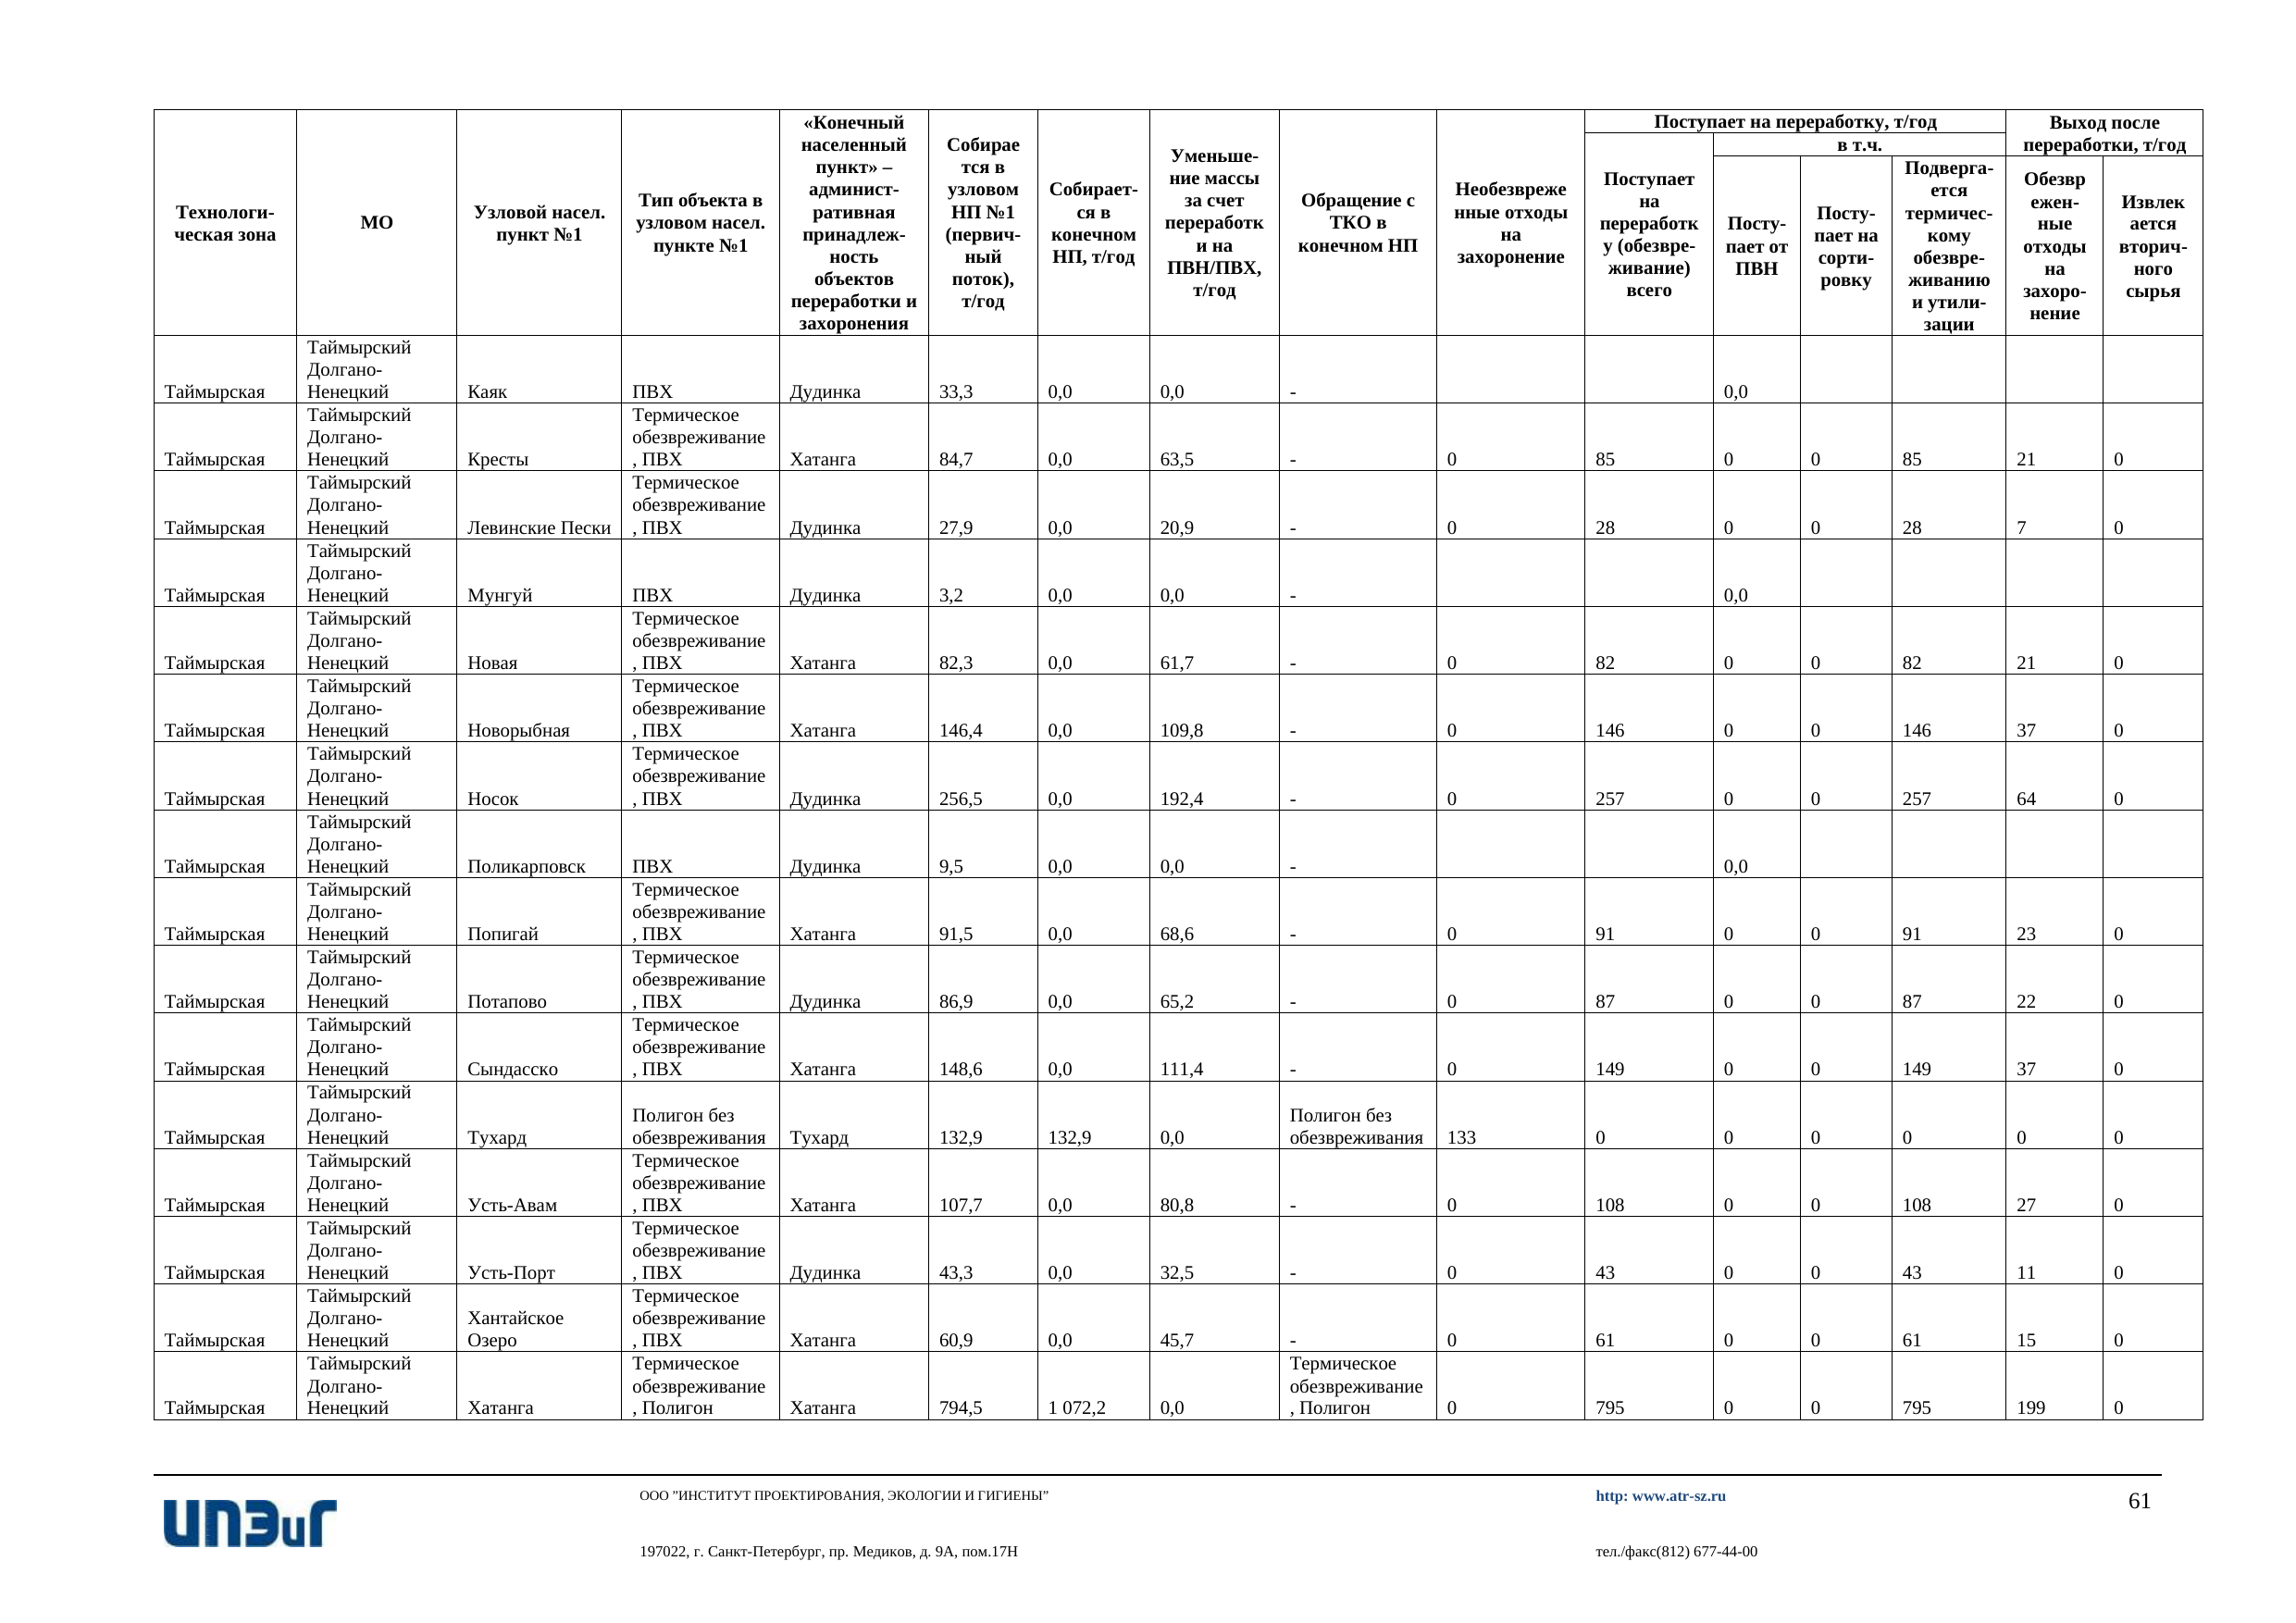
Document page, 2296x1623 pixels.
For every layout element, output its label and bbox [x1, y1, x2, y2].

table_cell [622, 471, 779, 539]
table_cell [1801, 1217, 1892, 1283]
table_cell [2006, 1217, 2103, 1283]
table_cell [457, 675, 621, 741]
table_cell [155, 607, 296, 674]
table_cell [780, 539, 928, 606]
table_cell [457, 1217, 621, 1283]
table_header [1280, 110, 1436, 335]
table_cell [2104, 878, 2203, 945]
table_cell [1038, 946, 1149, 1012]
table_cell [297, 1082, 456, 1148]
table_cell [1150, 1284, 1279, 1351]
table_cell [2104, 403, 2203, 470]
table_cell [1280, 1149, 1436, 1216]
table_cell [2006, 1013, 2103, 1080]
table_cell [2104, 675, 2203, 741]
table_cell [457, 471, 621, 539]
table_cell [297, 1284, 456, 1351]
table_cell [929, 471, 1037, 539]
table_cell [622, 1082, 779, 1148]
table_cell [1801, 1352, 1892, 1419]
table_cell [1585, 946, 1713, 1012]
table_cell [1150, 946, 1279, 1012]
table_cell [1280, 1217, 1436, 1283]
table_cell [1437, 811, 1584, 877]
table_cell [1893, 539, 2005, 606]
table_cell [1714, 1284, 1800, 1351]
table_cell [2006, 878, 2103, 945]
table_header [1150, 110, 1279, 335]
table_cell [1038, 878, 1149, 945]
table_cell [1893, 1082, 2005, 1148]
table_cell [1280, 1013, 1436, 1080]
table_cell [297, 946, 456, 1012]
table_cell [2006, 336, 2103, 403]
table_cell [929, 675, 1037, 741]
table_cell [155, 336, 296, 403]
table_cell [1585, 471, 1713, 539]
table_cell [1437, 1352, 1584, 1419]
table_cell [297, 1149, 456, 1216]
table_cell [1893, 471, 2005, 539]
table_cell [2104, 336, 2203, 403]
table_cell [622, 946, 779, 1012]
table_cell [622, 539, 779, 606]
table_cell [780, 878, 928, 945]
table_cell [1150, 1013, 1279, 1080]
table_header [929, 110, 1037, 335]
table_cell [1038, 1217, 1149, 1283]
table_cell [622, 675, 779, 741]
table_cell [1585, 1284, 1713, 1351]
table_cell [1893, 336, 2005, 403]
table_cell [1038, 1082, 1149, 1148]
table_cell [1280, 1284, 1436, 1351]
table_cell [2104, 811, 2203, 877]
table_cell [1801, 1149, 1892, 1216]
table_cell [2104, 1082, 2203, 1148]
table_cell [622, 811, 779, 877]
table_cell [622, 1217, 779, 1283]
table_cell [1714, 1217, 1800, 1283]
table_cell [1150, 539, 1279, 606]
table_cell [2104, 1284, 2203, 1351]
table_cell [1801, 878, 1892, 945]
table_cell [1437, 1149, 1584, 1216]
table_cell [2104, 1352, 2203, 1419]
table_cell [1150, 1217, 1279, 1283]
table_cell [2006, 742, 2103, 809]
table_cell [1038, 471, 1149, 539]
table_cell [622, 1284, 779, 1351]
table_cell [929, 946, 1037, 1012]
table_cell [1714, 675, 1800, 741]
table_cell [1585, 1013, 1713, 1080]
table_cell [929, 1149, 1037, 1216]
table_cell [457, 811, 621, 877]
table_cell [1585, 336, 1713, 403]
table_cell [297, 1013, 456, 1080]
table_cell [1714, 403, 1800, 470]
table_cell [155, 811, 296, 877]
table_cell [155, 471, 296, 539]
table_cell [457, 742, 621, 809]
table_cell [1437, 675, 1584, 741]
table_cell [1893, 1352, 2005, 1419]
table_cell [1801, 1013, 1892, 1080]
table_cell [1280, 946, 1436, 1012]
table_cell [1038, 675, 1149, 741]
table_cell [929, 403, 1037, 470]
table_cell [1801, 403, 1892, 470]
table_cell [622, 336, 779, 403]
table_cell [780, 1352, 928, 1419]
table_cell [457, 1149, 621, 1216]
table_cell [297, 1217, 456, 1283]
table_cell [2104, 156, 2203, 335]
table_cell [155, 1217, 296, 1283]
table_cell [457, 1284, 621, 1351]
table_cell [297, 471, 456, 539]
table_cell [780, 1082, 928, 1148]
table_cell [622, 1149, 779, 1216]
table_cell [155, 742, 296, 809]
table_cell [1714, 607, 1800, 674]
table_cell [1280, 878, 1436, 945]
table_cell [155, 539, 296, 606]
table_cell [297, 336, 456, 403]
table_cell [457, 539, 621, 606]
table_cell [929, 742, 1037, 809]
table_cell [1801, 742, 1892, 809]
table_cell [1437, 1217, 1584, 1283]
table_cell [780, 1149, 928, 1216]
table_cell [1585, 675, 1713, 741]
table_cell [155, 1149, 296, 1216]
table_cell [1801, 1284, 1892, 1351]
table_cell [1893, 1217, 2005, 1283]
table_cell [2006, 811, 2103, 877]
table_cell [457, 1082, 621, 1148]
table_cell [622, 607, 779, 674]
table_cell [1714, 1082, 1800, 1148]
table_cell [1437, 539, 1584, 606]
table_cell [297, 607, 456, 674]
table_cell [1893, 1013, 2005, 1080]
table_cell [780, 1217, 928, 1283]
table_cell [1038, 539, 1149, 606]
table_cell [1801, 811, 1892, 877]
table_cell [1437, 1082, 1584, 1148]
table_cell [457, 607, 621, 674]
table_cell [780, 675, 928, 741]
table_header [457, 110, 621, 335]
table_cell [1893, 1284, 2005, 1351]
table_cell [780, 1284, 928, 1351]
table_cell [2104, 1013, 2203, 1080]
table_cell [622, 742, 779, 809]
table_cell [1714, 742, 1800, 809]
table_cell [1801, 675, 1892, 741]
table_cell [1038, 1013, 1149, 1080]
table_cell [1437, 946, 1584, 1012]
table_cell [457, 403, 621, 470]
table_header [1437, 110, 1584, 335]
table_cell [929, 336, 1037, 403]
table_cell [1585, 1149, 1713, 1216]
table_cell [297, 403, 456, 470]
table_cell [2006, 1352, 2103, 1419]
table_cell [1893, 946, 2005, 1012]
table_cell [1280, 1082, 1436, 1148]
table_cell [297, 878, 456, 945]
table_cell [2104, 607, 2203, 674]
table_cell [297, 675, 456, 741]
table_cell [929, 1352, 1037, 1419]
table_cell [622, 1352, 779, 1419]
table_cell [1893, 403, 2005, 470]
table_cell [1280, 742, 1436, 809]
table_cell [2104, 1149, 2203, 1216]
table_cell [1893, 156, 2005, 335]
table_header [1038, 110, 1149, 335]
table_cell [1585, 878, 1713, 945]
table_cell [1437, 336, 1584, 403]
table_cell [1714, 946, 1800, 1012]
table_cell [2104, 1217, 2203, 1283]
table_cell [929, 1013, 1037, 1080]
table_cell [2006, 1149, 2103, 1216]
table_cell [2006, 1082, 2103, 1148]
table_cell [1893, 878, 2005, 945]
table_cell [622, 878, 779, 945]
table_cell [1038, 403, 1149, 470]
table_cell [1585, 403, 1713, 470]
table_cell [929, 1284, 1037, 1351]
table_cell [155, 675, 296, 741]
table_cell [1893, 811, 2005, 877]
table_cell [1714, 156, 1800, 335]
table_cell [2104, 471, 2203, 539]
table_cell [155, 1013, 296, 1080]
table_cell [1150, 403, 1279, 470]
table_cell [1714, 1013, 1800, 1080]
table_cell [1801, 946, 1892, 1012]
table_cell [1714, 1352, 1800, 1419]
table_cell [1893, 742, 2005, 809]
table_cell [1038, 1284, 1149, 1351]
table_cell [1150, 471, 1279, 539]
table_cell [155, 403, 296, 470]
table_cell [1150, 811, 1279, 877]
picture [164, 1500, 337, 1547]
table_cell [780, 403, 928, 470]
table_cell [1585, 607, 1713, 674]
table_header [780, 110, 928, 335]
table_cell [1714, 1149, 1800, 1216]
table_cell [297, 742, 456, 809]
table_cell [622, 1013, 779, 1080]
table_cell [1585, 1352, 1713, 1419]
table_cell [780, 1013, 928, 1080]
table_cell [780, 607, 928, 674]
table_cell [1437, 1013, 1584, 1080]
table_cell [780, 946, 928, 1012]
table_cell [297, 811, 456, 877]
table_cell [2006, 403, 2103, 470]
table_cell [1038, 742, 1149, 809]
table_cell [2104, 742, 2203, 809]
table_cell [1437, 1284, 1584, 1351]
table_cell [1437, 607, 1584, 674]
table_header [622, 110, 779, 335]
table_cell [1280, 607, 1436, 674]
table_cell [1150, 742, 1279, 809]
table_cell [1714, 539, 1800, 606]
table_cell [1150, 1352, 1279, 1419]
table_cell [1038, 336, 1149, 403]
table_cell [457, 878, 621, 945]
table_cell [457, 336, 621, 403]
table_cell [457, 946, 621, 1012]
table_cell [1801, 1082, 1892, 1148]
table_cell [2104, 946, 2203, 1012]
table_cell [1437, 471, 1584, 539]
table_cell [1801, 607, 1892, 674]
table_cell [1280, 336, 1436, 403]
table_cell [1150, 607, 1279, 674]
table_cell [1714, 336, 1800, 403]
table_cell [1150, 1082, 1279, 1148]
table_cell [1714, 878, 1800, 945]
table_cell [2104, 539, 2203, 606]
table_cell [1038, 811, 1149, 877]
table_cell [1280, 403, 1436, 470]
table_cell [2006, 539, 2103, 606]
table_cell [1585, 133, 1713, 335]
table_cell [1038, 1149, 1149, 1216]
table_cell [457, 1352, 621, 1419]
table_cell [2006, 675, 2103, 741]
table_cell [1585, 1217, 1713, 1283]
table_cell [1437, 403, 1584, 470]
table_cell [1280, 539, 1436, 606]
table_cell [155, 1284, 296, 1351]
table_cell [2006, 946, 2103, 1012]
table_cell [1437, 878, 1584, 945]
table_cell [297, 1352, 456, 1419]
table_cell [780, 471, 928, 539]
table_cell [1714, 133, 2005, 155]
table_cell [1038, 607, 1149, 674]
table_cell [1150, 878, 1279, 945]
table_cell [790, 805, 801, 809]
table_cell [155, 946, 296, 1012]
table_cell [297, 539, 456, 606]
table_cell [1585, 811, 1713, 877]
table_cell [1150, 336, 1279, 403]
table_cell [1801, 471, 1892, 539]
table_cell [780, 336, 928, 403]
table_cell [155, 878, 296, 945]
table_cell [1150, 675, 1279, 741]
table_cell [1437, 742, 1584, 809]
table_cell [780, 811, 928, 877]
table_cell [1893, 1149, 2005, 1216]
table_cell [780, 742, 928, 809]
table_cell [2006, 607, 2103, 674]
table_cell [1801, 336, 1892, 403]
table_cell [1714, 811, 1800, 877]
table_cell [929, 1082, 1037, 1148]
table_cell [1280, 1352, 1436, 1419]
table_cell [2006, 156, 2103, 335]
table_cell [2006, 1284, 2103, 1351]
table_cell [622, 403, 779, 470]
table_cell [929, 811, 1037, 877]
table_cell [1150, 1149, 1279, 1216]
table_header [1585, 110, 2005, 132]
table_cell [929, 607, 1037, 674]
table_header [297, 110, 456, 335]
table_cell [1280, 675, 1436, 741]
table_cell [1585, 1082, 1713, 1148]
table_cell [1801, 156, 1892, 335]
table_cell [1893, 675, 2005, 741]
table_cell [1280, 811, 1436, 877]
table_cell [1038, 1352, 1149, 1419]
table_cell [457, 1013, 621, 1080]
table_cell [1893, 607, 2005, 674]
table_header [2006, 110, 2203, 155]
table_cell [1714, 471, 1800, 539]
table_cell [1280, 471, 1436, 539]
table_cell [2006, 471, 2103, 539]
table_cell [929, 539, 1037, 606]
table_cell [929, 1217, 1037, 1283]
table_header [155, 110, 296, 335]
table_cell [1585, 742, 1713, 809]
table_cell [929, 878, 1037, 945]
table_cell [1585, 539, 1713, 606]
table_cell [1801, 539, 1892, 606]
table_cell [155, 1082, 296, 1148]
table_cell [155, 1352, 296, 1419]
